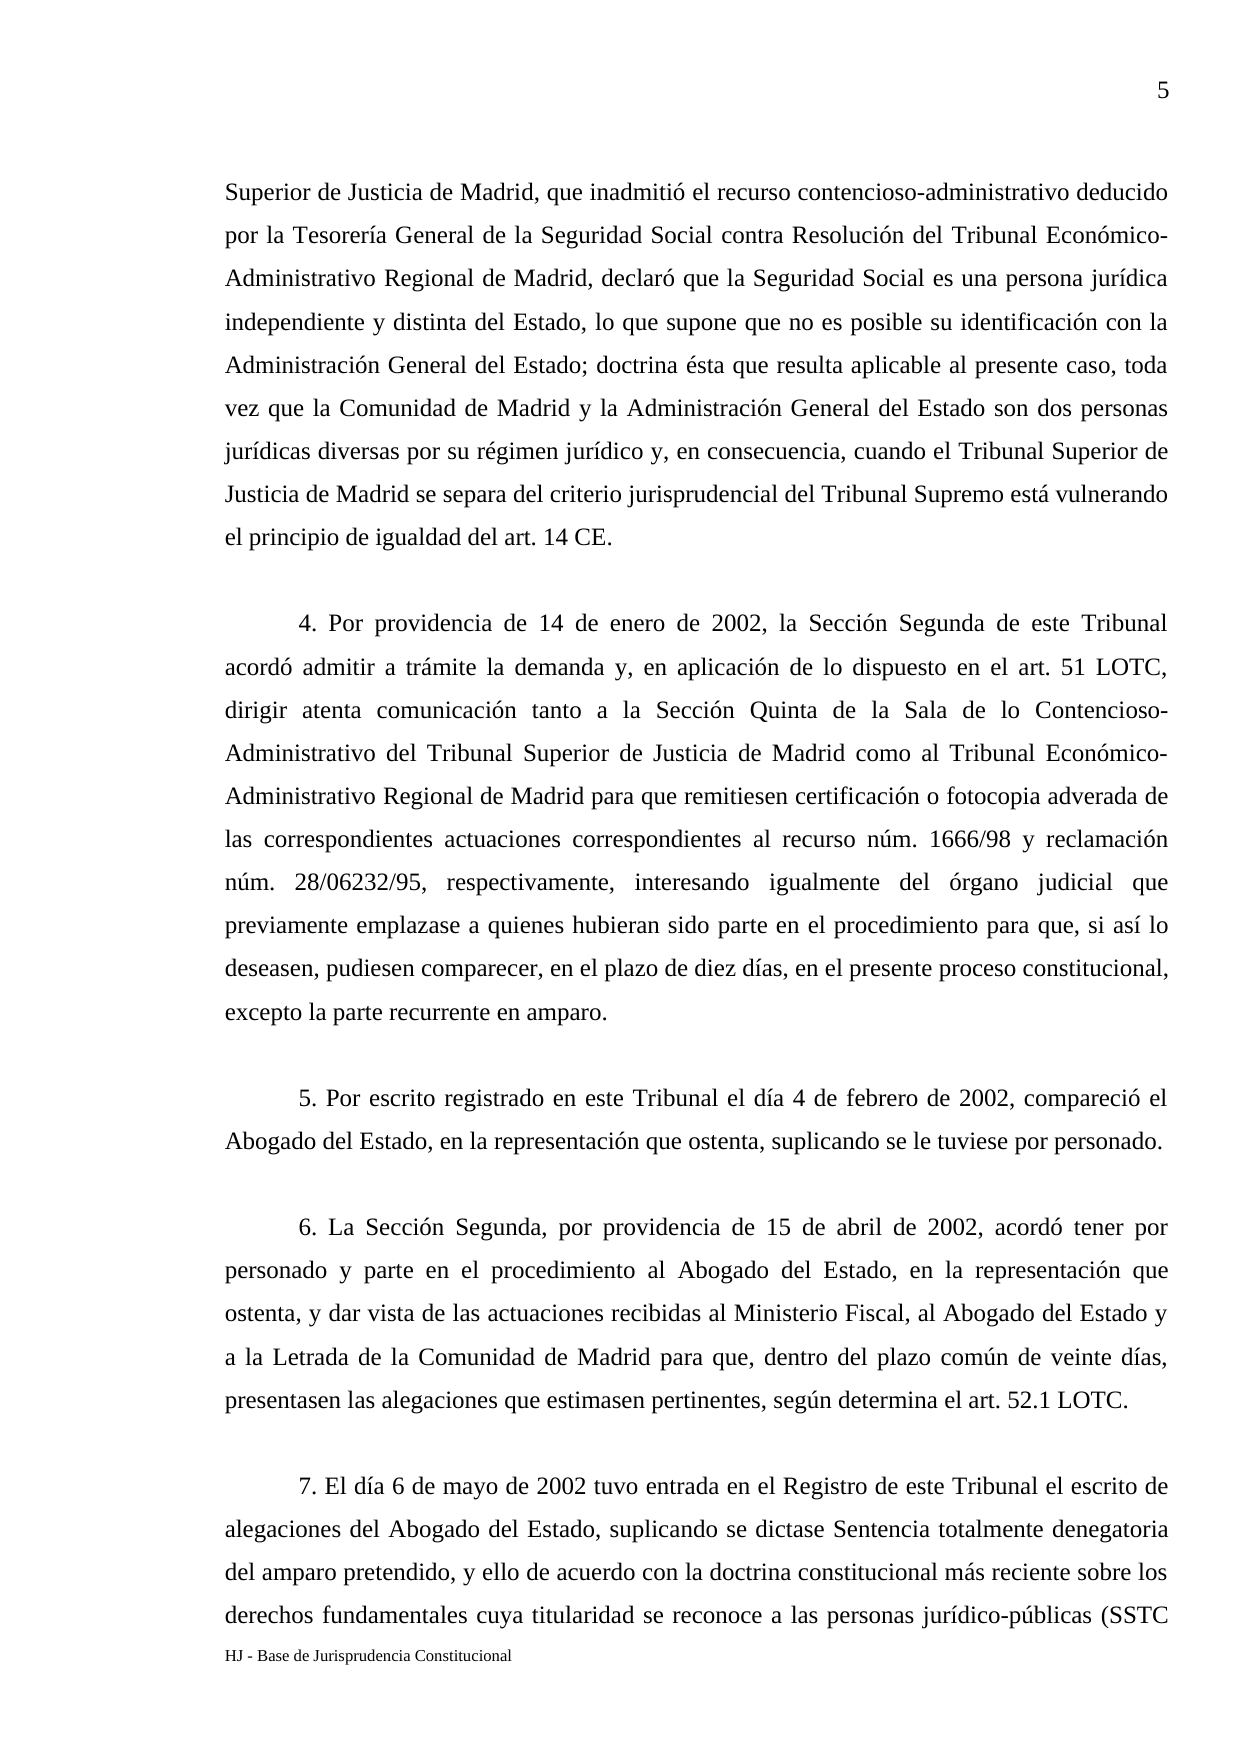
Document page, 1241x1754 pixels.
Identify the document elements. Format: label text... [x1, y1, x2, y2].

text 5. Por escrito registrado en este Tribunal el día 4 de febrero de 2002, compareció el Abogado del Estado, en la representación que ostenta, suplicando se le tuviese por personado. [224, 1083, 1169, 1155]
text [224, 177, 1169, 551]
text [224, 1471, 1169, 1629]
text 6. La Sección Segunda, por providencia de 15 de abril de 2002, acordó tener por personado y parte en el procedimiento al Abogado del Estado, en la representación que ostenta, y dar vista de las actuaciones recibidas al Ministerio Fiscal, al Abogado del Estado y a la Letrada de la Comunidad de Madrid para que, dentro del plazo común de veinte días, presentasen las alegaciones que estimasen pertinentes, según determina el art. 52.1 LOTC. [224, 1212, 1169, 1413]
text 4. Por providencia de 14 de enero de 2002, la Sección Segunda de este Tribunal acordó admitir a trámite la demanda y, en aplicación de lo dispuesto en el art. 51 LOTC, dirigir atenta comunicación tanto a la Sección Quinta de la Sala de lo Contencioso-Administrativo del Tribunal Superior de Justicia de Madrid como al Tribunal Económico-Administrativo Regional de Madrid para que remitiesen certificación o fotocopia adverada de las correspondientes actuaciones correspondientes al recurso núm. 1666/98 y reclamación núm. 28/06232/95, respectivamente, interesando igualmente del órgano judicial que previamente emplazase a quienes hubieran sido parte en el procedimiento para que, si así lo deseasen, pudiesen comparecer, en el plazo de diez días, en el presente proceso constitucional, excepto la parte recurrente en amparo. [224, 608, 1169, 1025]
